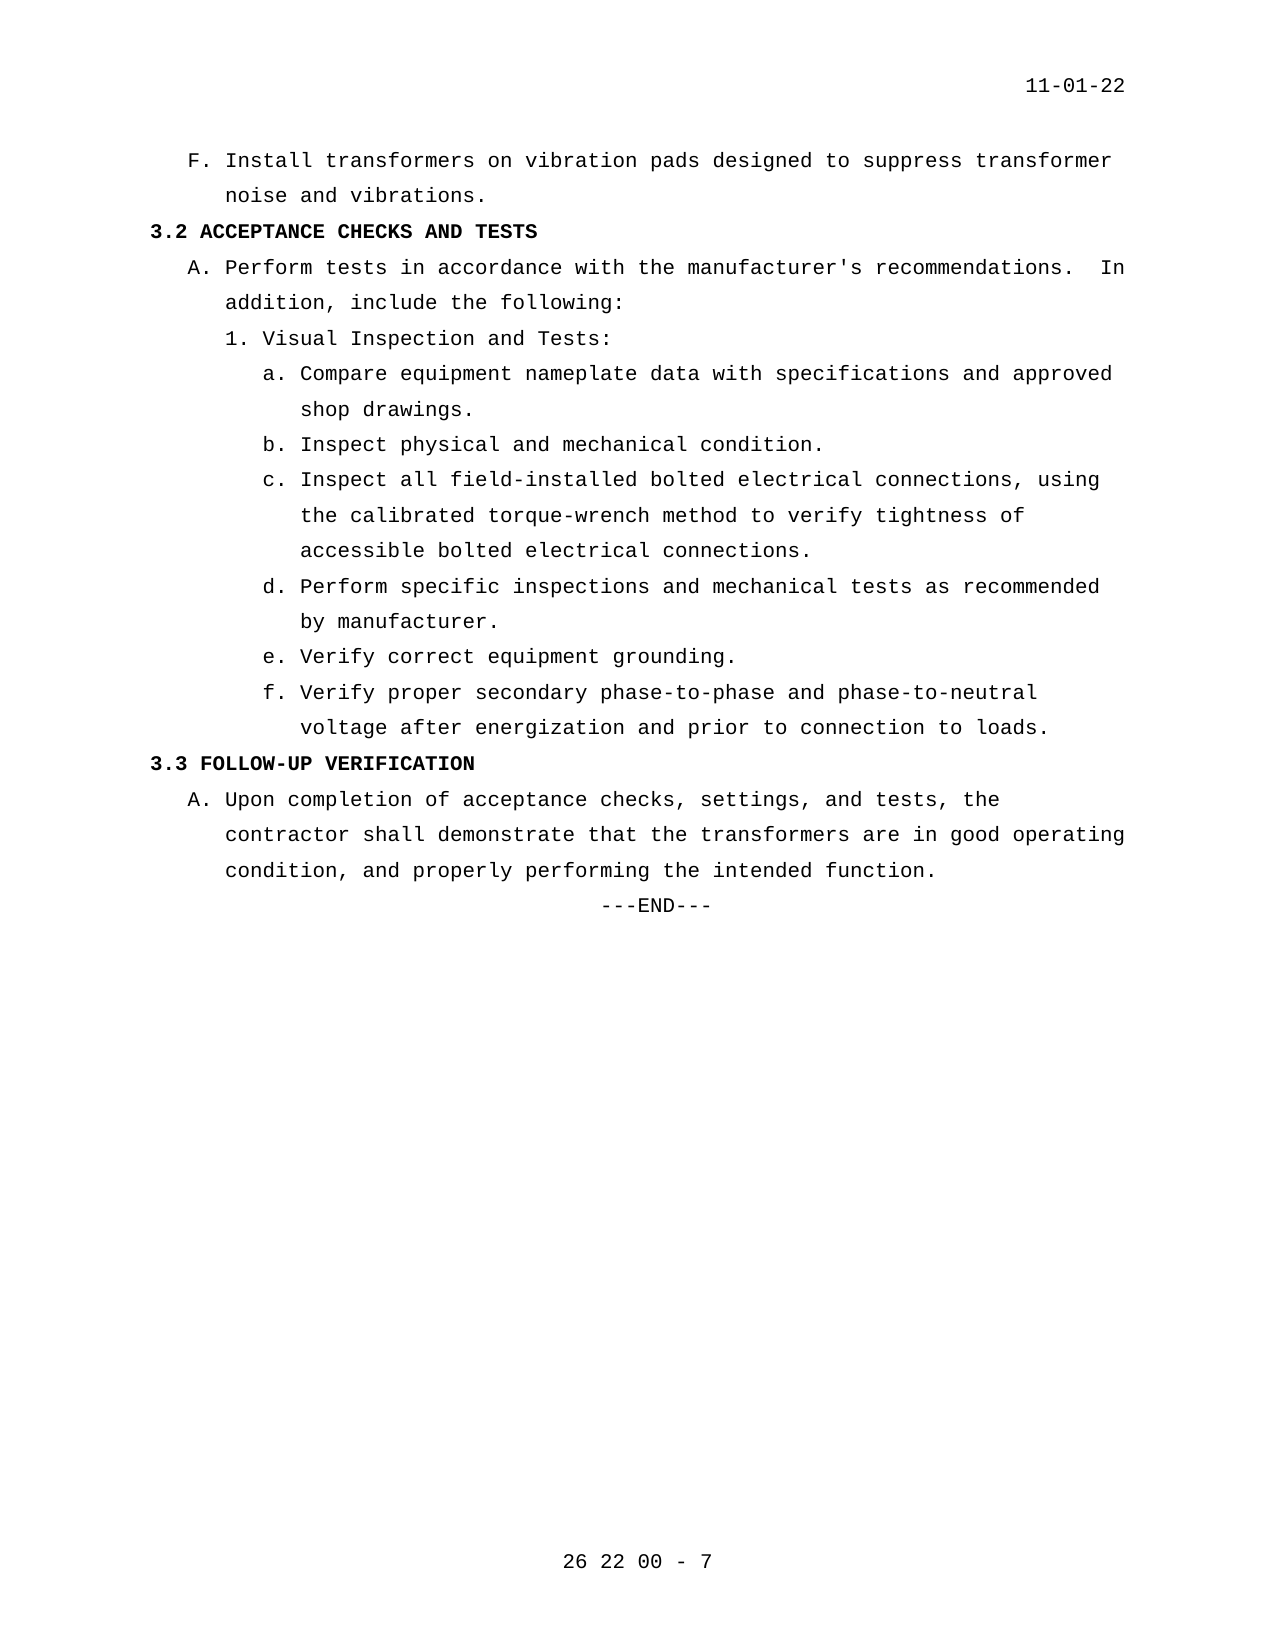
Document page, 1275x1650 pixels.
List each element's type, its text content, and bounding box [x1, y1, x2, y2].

text a. Compare equipment nameplate data with specifications and approved shop drawings. [262, 363, 1125, 422]
text e. Verify correct equipment grounding. [262, 647, 1125, 670]
text b. Inspect physical and mechanical condition. [262, 434, 1125, 458]
text c. Inspect all field-installed bolted electrical connections, using the calibrated torque-wrench method to verify tightness of accessible bolted electrical connections. [262, 469, 1125, 564]
text 3.3 Follow-Up Verification [150, 753, 1125, 776]
text 1. Visual Inspection and Tests: [225, 328, 1125, 351]
text F. Install transformers on vibration pads designed to suppress transformer noise and vibrations. [187, 150, 1125, 209]
text 3.2 Acceptance Checks and Tests [150, 221, 1125, 244]
text d. Perform specific inspections and mechanical tests as recommended by manufacturer. [262, 576, 1125, 635]
text f. Verify proper secondary phase-to-phase and phase-to-neutral voltage after energization and prior to connection to loads. [262, 682, 1125, 741]
text A. Perform tests in accordance with the manufacturer's recommendations. In addition, include the following: [187, 257, 1125, 316]
text A. Upon completion of acceptance checks, settings, and tests, the contractor shall demonstrate that the transformers are in good operating condition, and properly performing the intended function. [187, 789, 1125, 883]
text ---END--- [187, 895, 1125, 919]
